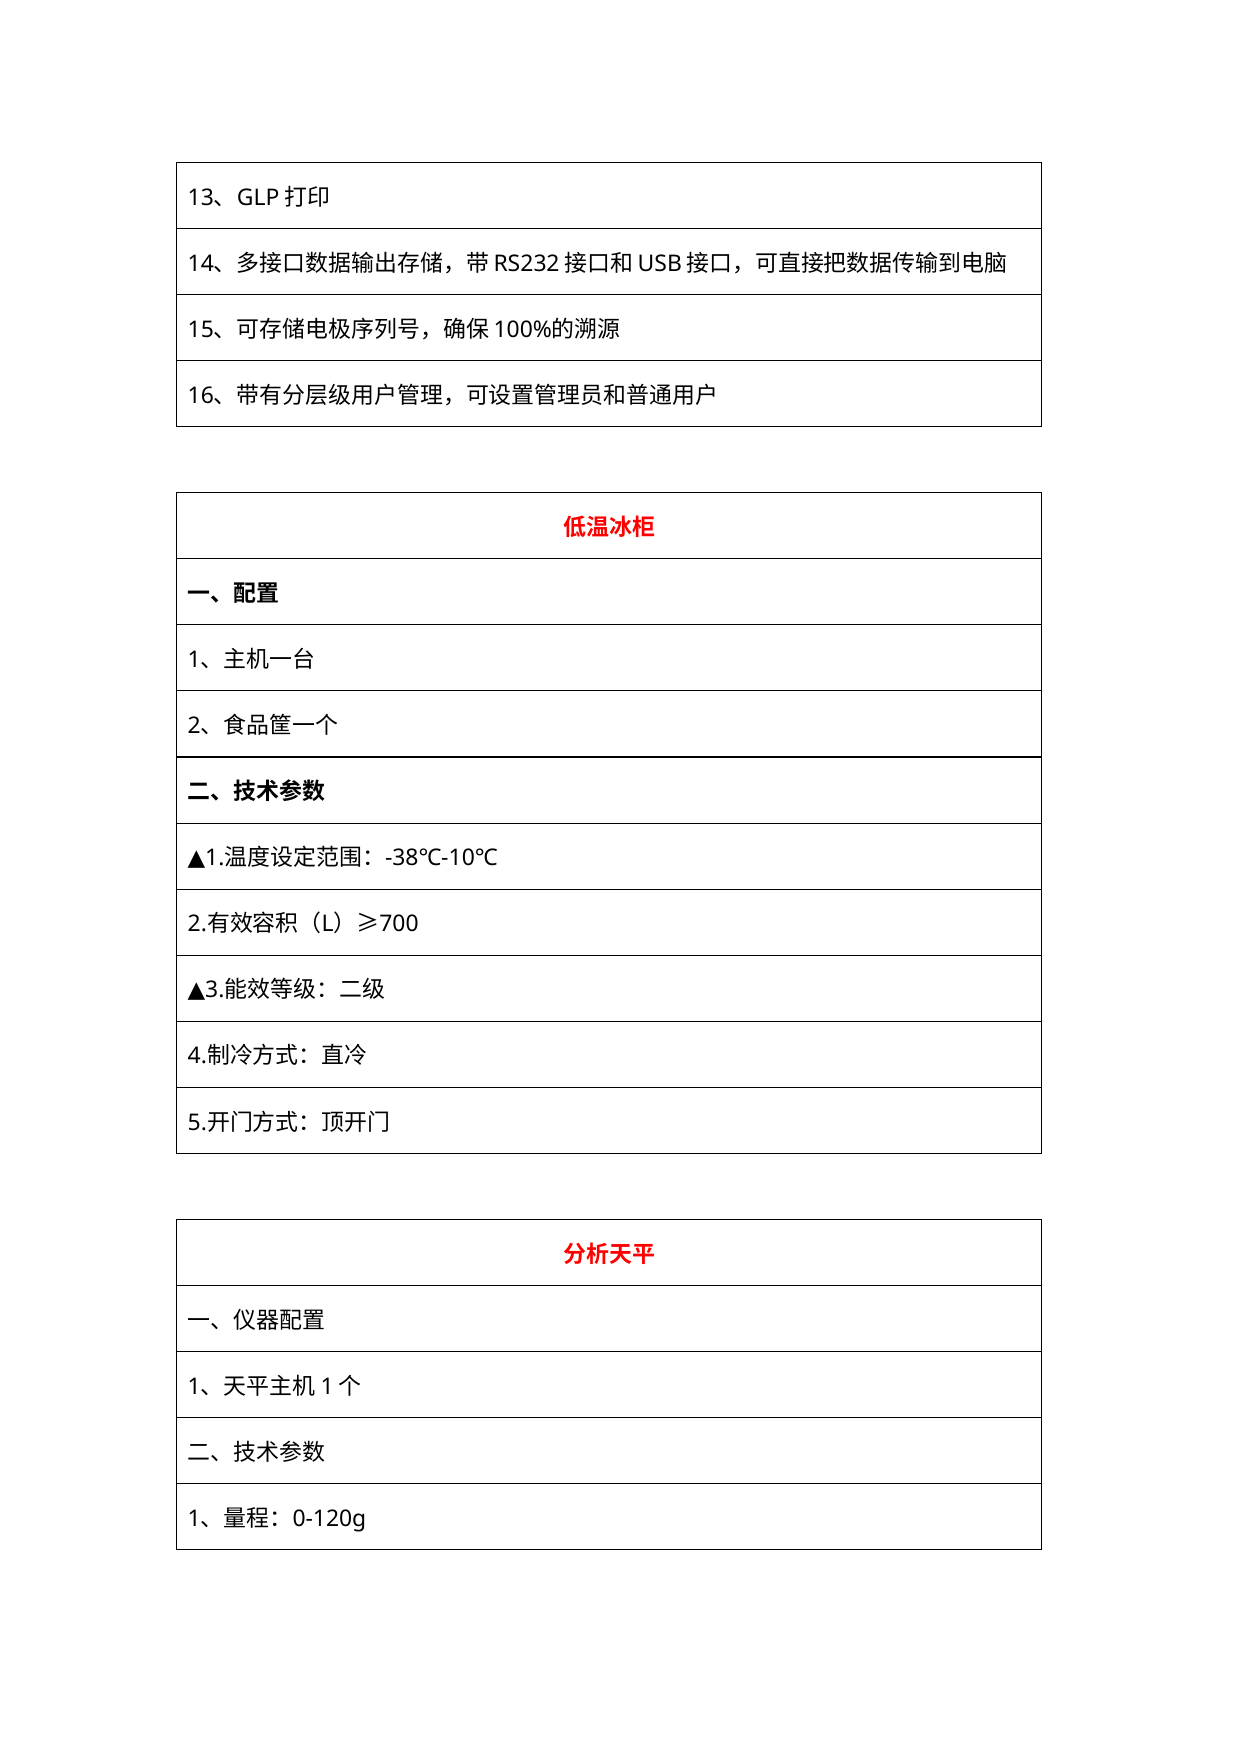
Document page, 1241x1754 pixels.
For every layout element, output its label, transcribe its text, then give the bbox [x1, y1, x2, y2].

table_cell 1、主机一台 [177, 625, 1041, 690]
table_cell 一、配置 [177, 559, 1041, 624]
table_cell 2、食品筐一个 [177, 691, 1041, 756]
table_header 分析天平 [177, 1220, 1041, 1285]
table_cell 一、仪器配置 [177, 1286, 1041, 1351]
table_cell 4.制冷方式：直冷 [177, 1022, 1041, 1087]
table_cell 二、技术参数 [177, 758, 1041, 822]
table_cell 5.开门方式：顶开门 [177, 1088, 1041, 1153]
table_cell ▲1.温度设定范围：-38℃-10℃ [177, 824, 1041, 888]
table_cell 15、可存储电极序列号，确保100%的溯源 [177, 295, 1041, 360]
table_cell 16、带有分层级用户管理，可设置管理员和普通用户 [177, 361, 1041, 426]
table_cell 1、天平主机 1个 [177, 1352, 1041, 1417]
table_header 低温冰柜 [177, 493, 1041, 558]
table_cell 2.有效容积（L）≥700 [177, 890, 1041, 954]
table_cell 13、GLP打印 [177, 163, 1041, 228]
table_cell 1、量程：0-120g [177, 1484, 1041, 1549]
table_cell ▲3.能效等级：二级 [177, 956, 1041, 1021]
table_cell 二、技术参数 [177, 1418, 1041, 1483]
table_cell 14、多接口数据输出存储，带RS232接口和USB接口，可直接把数据传输到电脑 [177, 229, 1041, 294]
